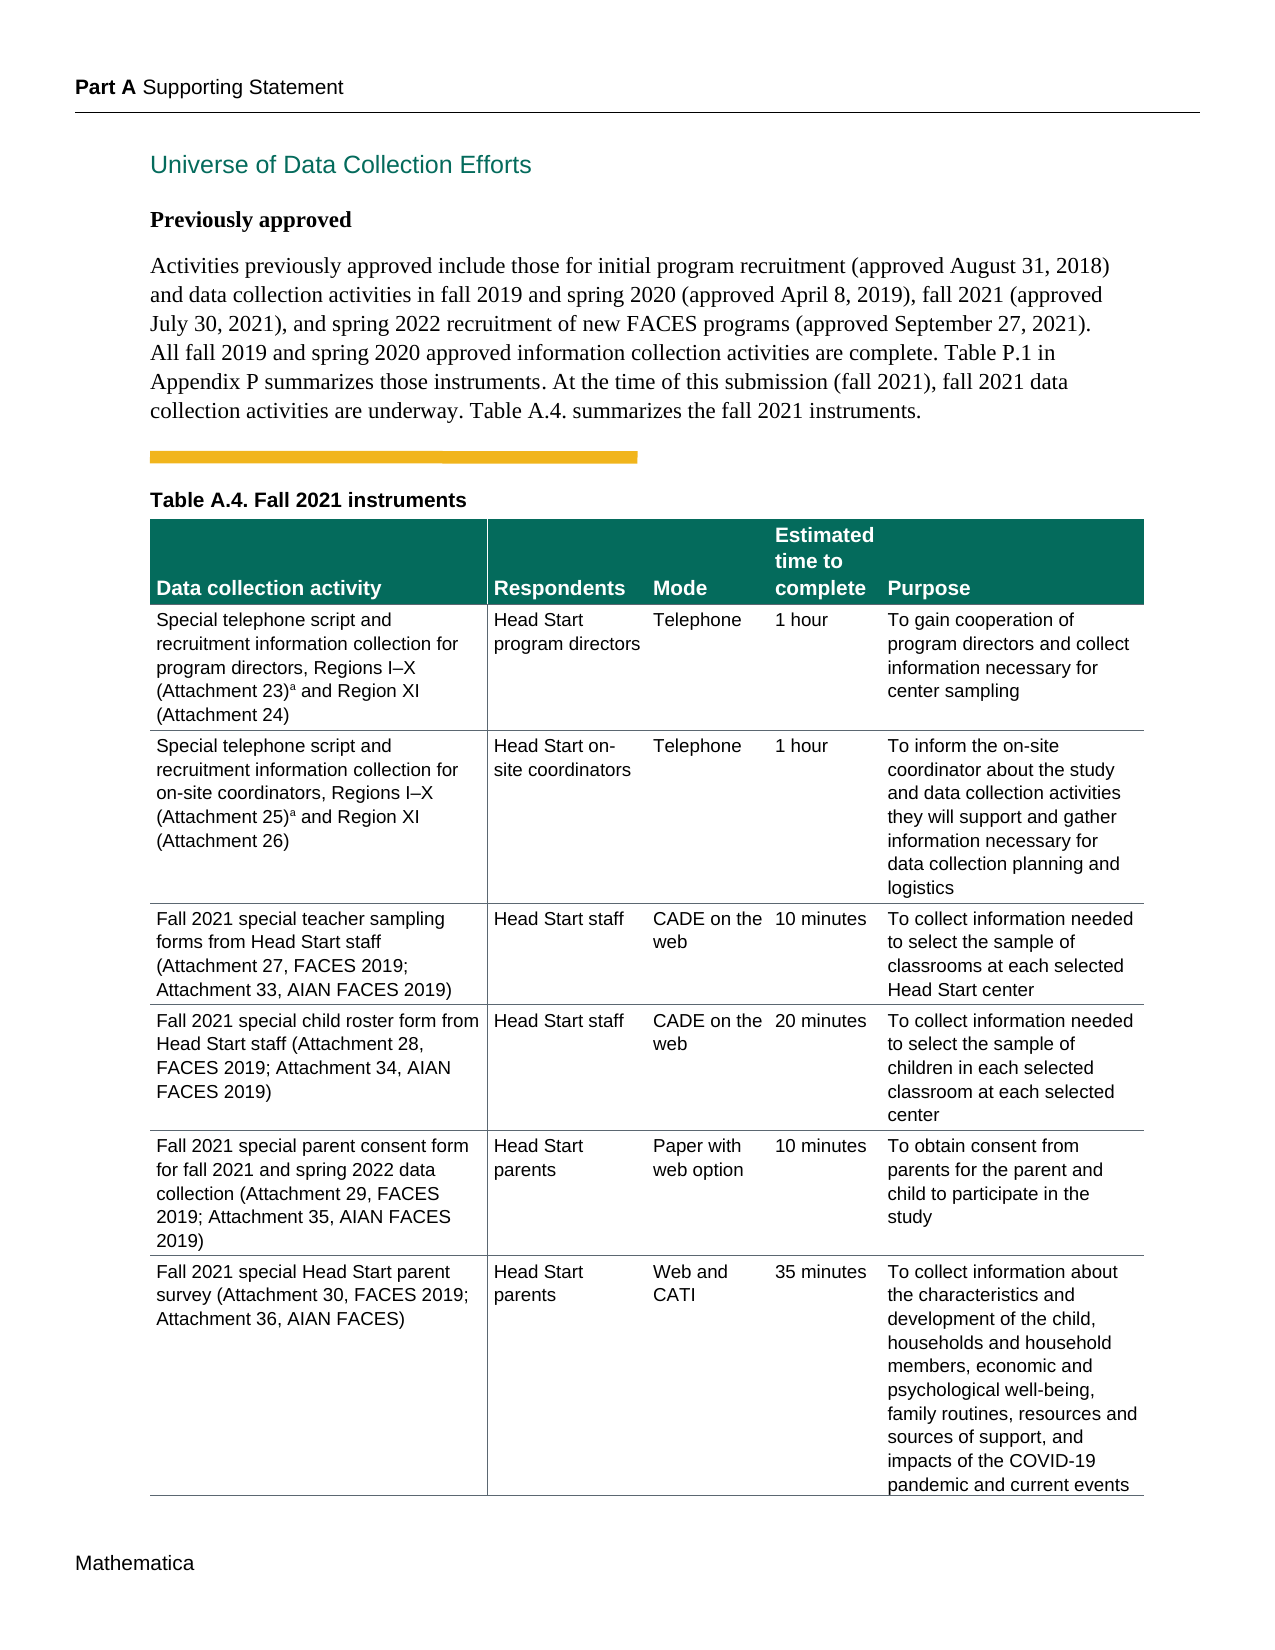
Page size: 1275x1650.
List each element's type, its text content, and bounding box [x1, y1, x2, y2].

table_cell CADE on the web [647, 1005, 769, 1130]
table_cell To obtain consent from parents for the parent and child to participate in the study [881, 1131, 1144, 1255]
title Table A.4. Fall 2021 instruments [150, 488, 1125, 512]
table_cell Fall 2021 special parent consent form for fall 2021 and spring 2022 data collection (Attachment 29, FACES 2019; Attachment 35, AIAN FACES 2019) [150, 1131, 487, 1255]
table_cell Special telephone script and recruitment information collection for program directors, Regions I–X (Attachment 23)a and Region XI (Attachment 24) [150, 605, 487, 729]
table_cell Head Start staff [488, 904, 647, 1004]
table_cell To collect information needed to select the sample of classrooms at each selected Head Start center [881, 904, 1144, 1004]
table_cell Paper with web option [647, 1131, 769, 1255]
table_cell To gain cooperation of program directors and collect information necessary for center sampling [881, 605, 1144, 729]
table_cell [881, 1256, 1144, 1495]
table_cell Head Start parents [488, 1256, 647, 1495]
table_header Respondents [488, 519, 647, 604]
table_cell To inform the on-site coordinator about the study and data collection activities they will support and gather information necessary for data collection planning and logistics [881, 731, 1144, 902]
table_cell Head Start staff [488, 1005, 647, 1130]
table_header Purpose [881, 519, 1144, 604]
table_cell Fall 2021 special teacher sampling forms from Head Start staff (Attachment 27, FACES 2019; Attachment 33, AIAN FACES 2019) [150, 904, 487, 1004]
table_cell 10 minutes [769, 904, 881, 1004]
table_cell Web and CATI [647, 1256, 769, 1495]
table_cell Head Start on-site coordinators [488, 731, 647, 902]
table_cell Telephone [647, 731, 769, 902]
table_cell Special telephone script and recruitment information collection for on-site coordinators, Regions I–X (Attachment 25)a and Region XI (Attachment 26) [150, 731, 487, 902]
text Activities previously approved include those for initial program recruitment (approved August 31, 2018) and data collection activities in fall 2019 and spring 2020 (approved April 8, 2019), fall 2021 (approved July 30, 2021), and spring 2022 recruitment of new FACES programs (approved September 27, 2021). All fall 2019 and spring 2020 approved information collection activities are complete. Table P.1 in Appendix P summarizes those instruments. At the time of this submission (fall 2021), fall 2021 data collection activities are underway. Table A.4. summarizes the fall 2021 instruments. [150, 252, 1125, 423]
table_cell Head Start program directors [488, 605, 647, 729]
table_header Estimated time to complete [769, 519, 881, 604]
table_cell CADE on the web [647, 904, 769, 1004]
table_cell Fall 2021 special child roster form from Head Start staff (Attachment 28, FACES 2019; Attachment 34, AIAN FACES 2019) [150, 1005, 487, 1130]
table_cell To collect information needed to select the sample of children in each selected classroom at each selected center [881, 1005, 1144, 1130]
table_header Data collection activity [150, 519, 487, 604]
text Previously approved [150, 207, 1125, 233]
table_cell 35 minutes [769, 1256, 881, 1495]
table_cell Head Start parents [488, 1131, 647, 1255]
text Universe of Data Collection Efforts [150, 150, 1125, 179]
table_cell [150, 1256, 487, 1495]
table_cell 1 hour [769, 731, 881, 902]
table_cell 10 minutes [769, 1131, 881, 1255]
table_header Mode [647, 519, 769, 604]
table_cell 1 hour [769, 605, 881, 729]
table_cell Telephone [647, 605, 769, 729]
table_cell 20 minutes [769, 1005, 881, 1130]
